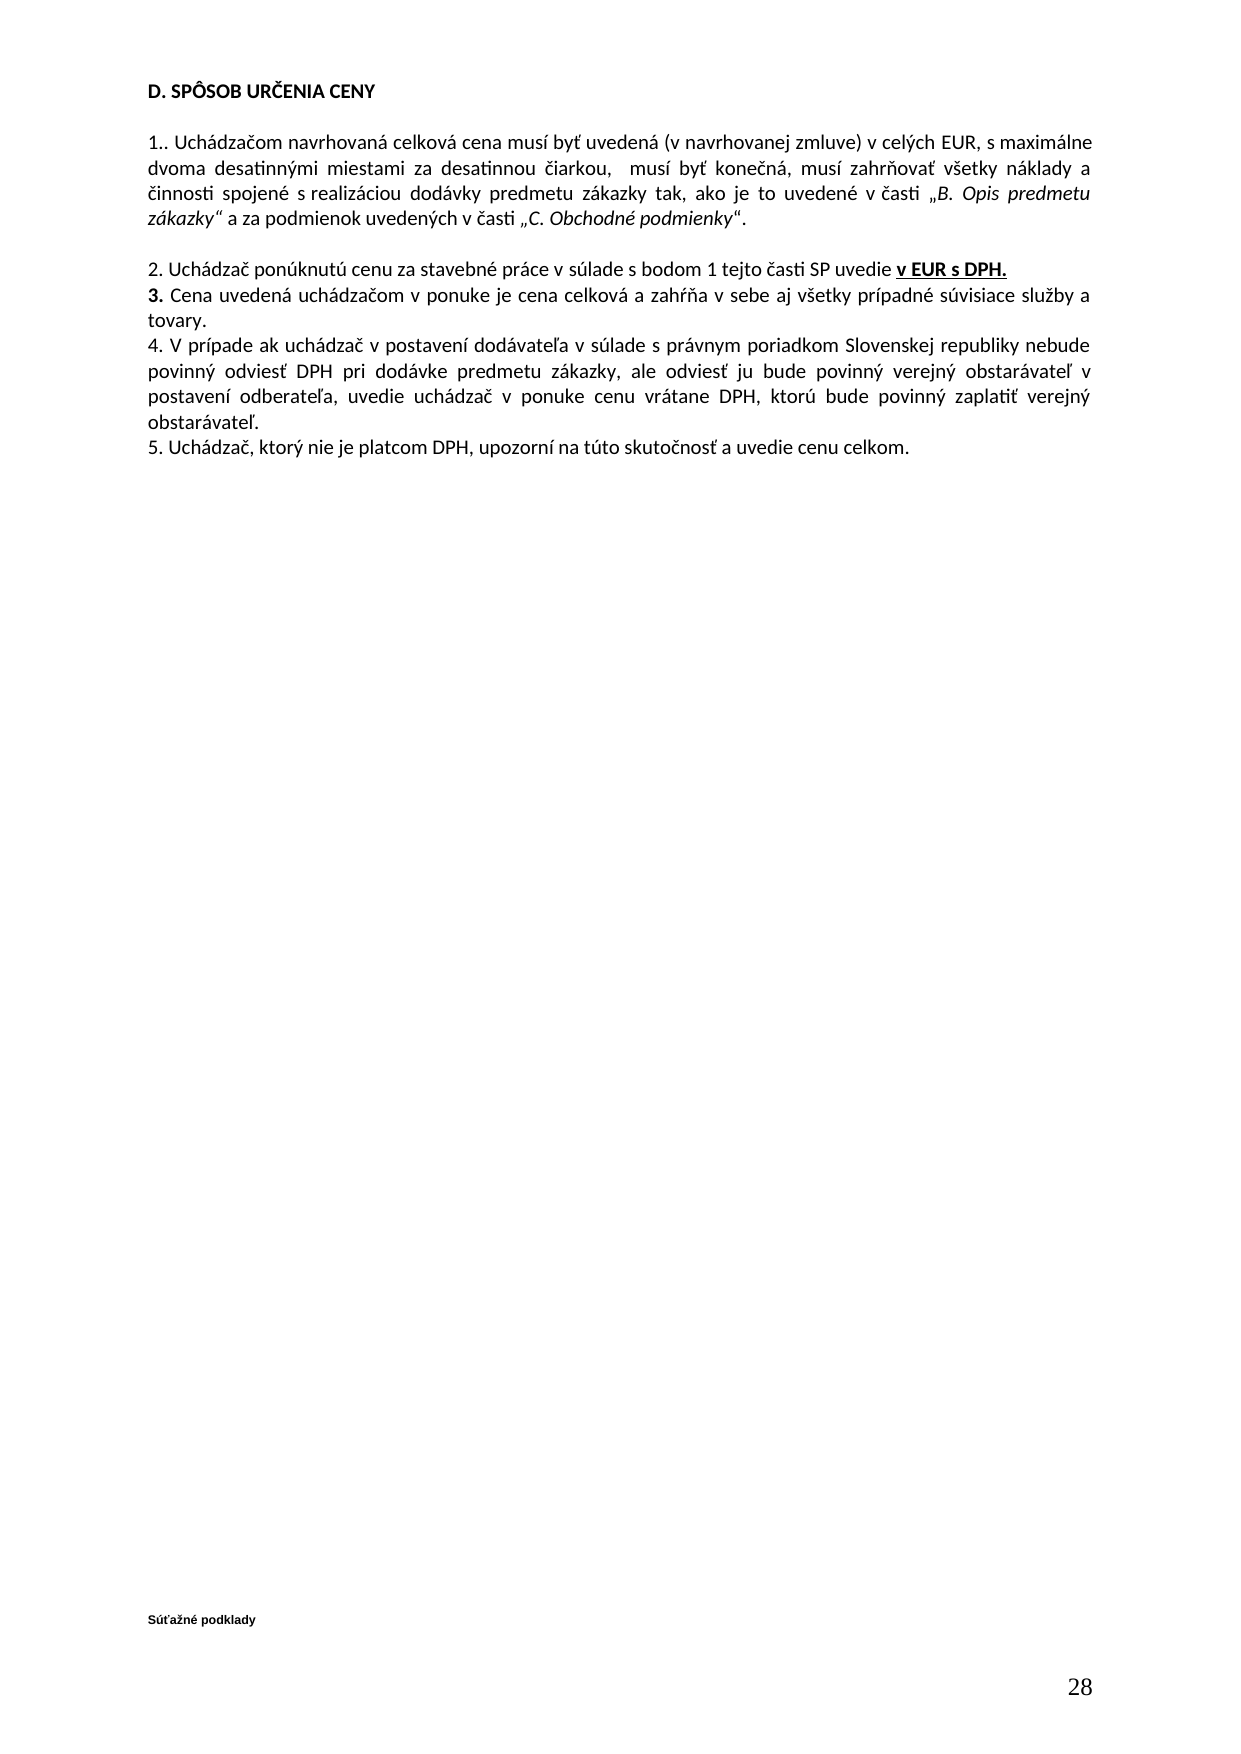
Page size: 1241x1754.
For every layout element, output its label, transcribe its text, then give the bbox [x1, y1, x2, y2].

text 4. V prípade ak uchádzač v postavení dodávateľa v súlade s právnym poriadkom Slovenskej republiky nebude povinný odviesť DPH pri dodávke predmetu zákazky, ale odviesť ju bude povinný verejný obstarávateľ v postavení odberateľa, uvedie uchádzač v ponuke cenu vrátane DPH, ktorú bude povinný zaplatiť verejný obstarávateľ. [148, 333, 1092, 434]
text D. SPÔSOB URČENIA CENY [148, 78, 1092, 104]
text 5. Uchádzač, ktorý nie je platcom DPH, upozorní na túto skutočnosť a uvedie cenu celkom. [148, 434, 1092, 460]
text 3. Cena uvedená uchádzačom v ponuke je cena celková a zahŕňa v sebe aj všetky prípadné súvisiace služby a tovary. [148, 282, 1092, 333]
text 1.. Uchádzačom navrhovaná celková cena musí byť uvedená (v navrhovanej zmluve) v celých EUR, s maximálne dvoma desatinnými miestami za desatinnou čiarkou, musí byť konečná, musí zahrňovať všetky náklady a činnosti spojené s realizáciou dodávky predmetu zákazky tak, ako je to uvedené v časti „B. Opis predmetu zákazky“ a za podmienok uvedených v časti „C. Obchodné podmienky“. [148, 129, 1092, 231]
text 2. Uchádzač ponúknutú cenu za stavebné práce v súlade s bodom 1 tejto časti SP uvedie v EUR s DPH. [148, 256, 1092, 282]
